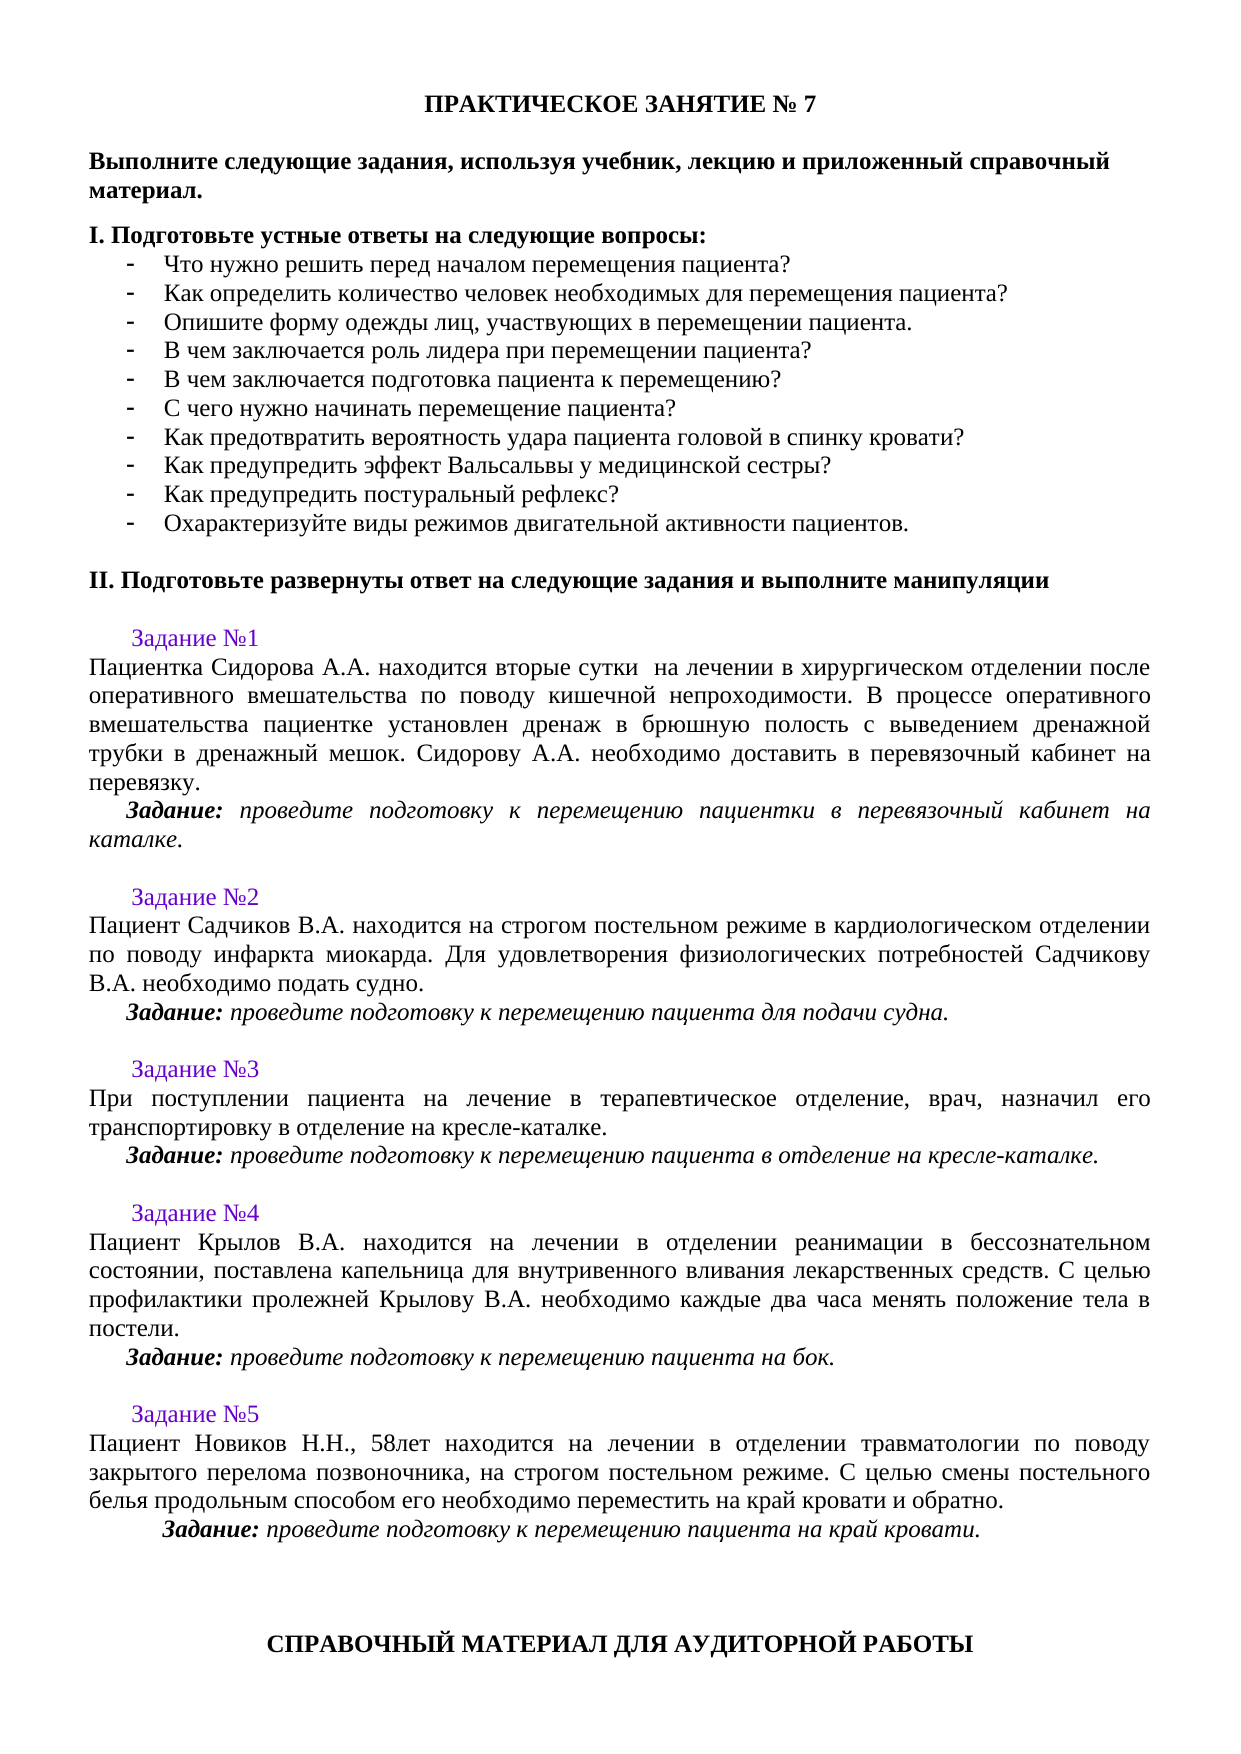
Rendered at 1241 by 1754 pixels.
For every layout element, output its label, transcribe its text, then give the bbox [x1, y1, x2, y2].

text ПРАКТИЧЕСКОЕ ЗАНЯТИЕ № 7 [89, 89, 1152, 117]
text Задание: проведите подготовку к перемещению пациентки в перевязочный кабинет на каталке. [89, 795, 1152, 853]
text Задание: проведите подготовку к перемещению пациента в отделение на кресле-каталке. [89, 1140, 1152, 1169]
text Задание: проведите подготовку к перемещению пациента для подачи судна. [89, 997, 1152, 1025]
text Задание №5 [126, 1399, 1152, 1428]
text Задание №4 [126, 1198, 1152, 1227]
text I. Подготовьте устные ответы на следующие вопросы: [89, 220, 1152, 249]
list Как предупредить эффект Вальсальвы у медицинской сестры? [126, 450, 1152, 479]
text Задание: проведите подготовку к перемещению пациента на край кровати. [89, 1514, 1152, 1543]
list Что нужно решить перед началом перемещения пациента? [126, 249, 1152, 278]
text Задание: проведите подготовку к перемещению пациента на бок. [89, 1342, 1152, 1370]
list В чем заключается роль лидера при перемещении пациента? [126, 335, 1152, 364]
text Выполните следующие задания, используя учебник, лекцию и приложенный справочный материал. [89, 146, 1152, 204]
list Опишите форму одежды лиц, участвующих в перемещении пациента. [126, 307, 1152, 335]
list Как предупредить постуральный рефлекс? [126, 479, 1152, 508]
list Как определить количество человек необходимых для перемещения пациента? [126, 278, 1152, 307]
text Задание №2 [126, 882, 1152, 910]
text Пациент Новиков Н.Н., 58лет находится на лечении в отделении травматологии по поводу закрытого перелома позвоночника, на строгом постельном режиме. С целью смены постельного белья продольным способом его необходимо переместить на край кровати и обратно. [89, 1428, 1152, 1514]
text Задание №1 [126, 623, 1152, 652]
list С чего нужно начинать перемещение пациента? [126, 393, 1152, 422]
list Как предотвратить вероятность удара пациента головой в спинку кровати? [126, 422, 1152, 450]
text Пациент Садчиков В.А. находится на строгом постельном режиме в кардиологическом отделении по поводу инфаркта миокарда. Для удовлетворения физиологических потребностей Садчикову В.А. необходимо подать судно. [89, 910, 1152, 997]
list Охарактеризуйте виды режимов двигательной активности пациентов. [126, 508, 1152, 537]
list В чем заключается подготовка пациента к перемещению? [126, 364, 1152, 393]
text Пациентка Сидорова А.А. находится вторые сутки на лечении в хирургическом отделении после оперативного вмешательства по поводу кишечной непроходимости. В процессе оперативного вмешательства пациентке установлен дренаж в брюшную полость с выведением дренажной трубки в дренажный мешок. Сидорову А.А. необходимо доставить в перевязочный кабинет на перевязку. [89, 652, 1152, 795]
text Пациент Крылов В.А. находится на лечении в отделении реанимации в бессознательном состоянии, поставлена капельница для внутривенного вливания лекарственных средств. С целью профилактики пролежней Крылову В.А. необходимо каждые два часа менять положение тела в постели. [89, 1227, 1152, 1342]
text Задание №3 [126, 1054, 1152, 1083]
text При поступлении пациента на лечение в терапевтическое отделение, врач, назначил его транспортировку в отделение на кресле-каталке. [89, 1083, 1152, 1140]
text II. Подготовьте развернуты ответ на следующие задания и выполните манипуляции [89, 565, 1152, 594]
text СПРАВОЧНЫЙ МАТЕРИАЛ ДЛЯ АУДИТОРНОЙ РАБОТЫ [89, 1629, 1152, 1658]
